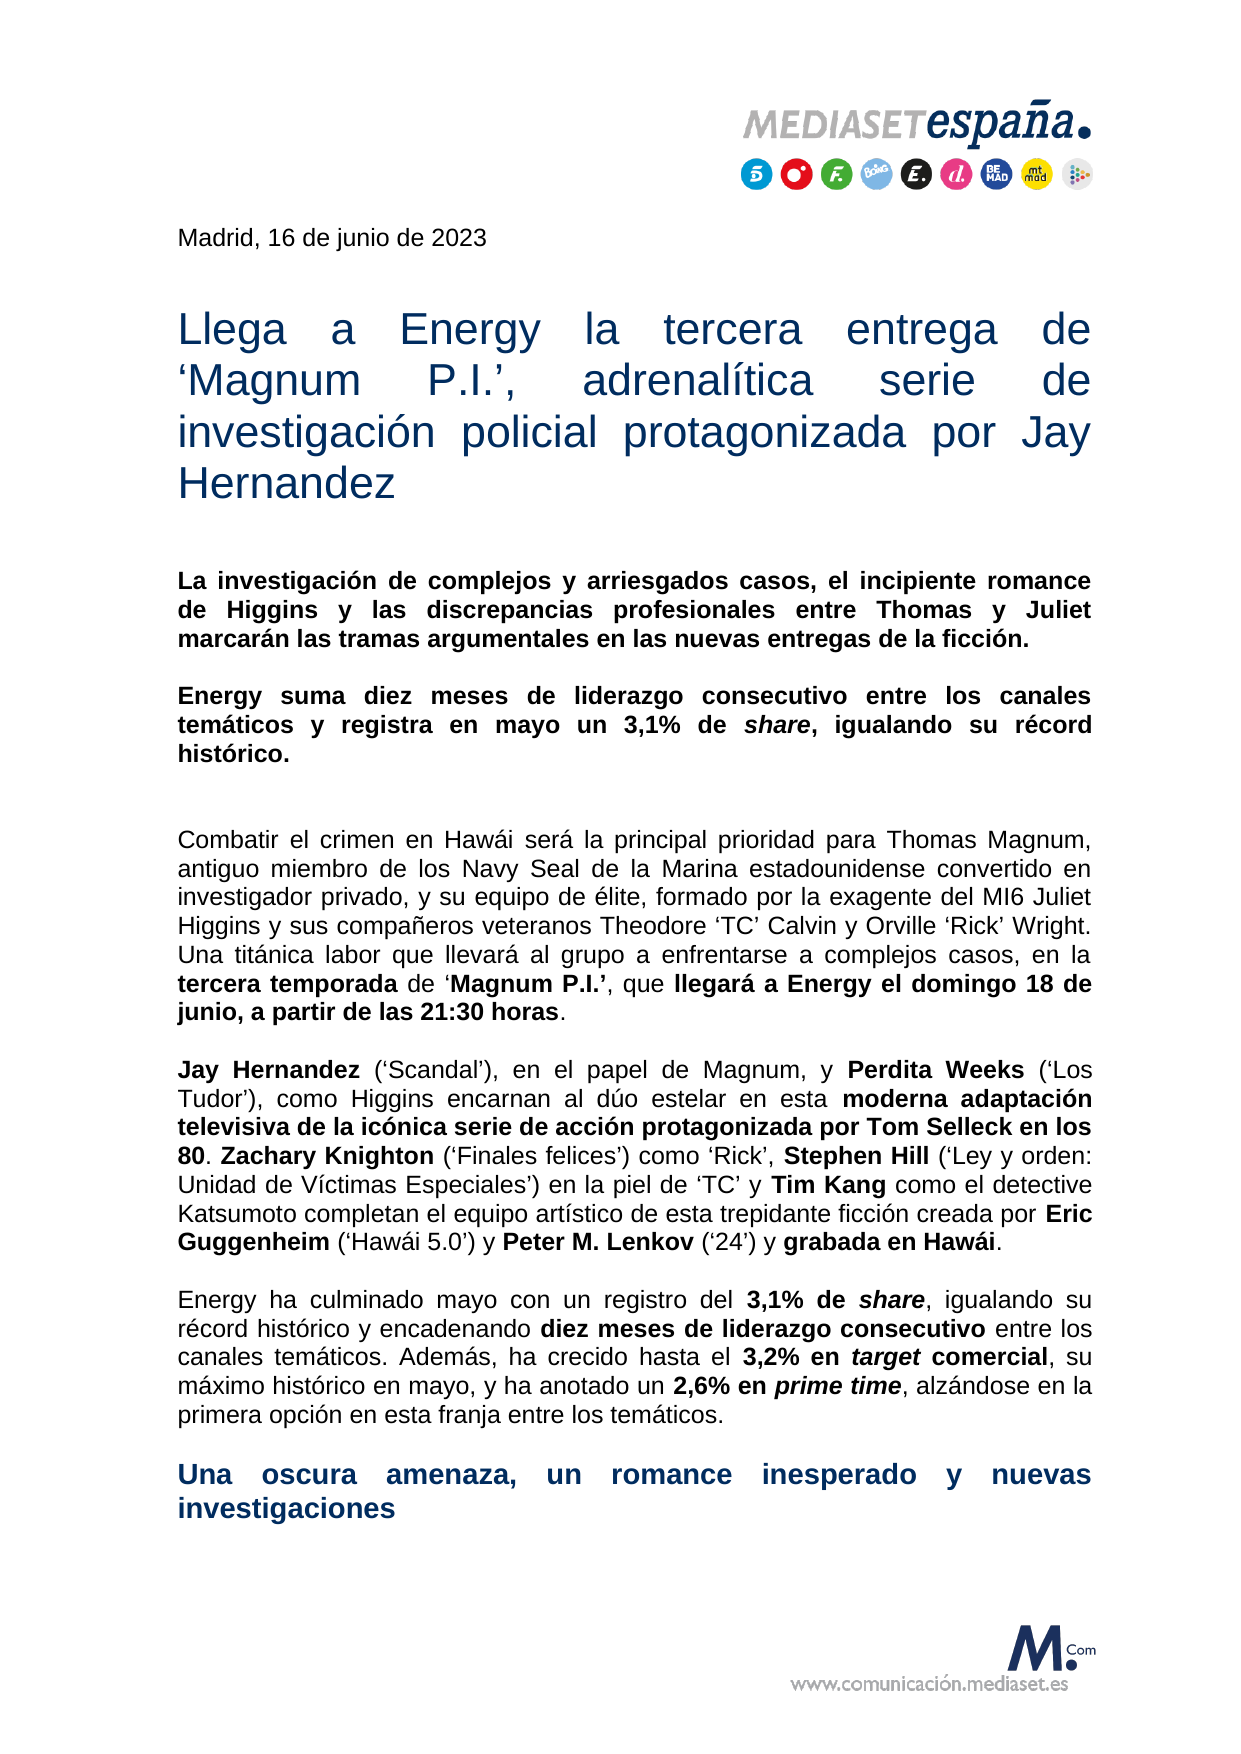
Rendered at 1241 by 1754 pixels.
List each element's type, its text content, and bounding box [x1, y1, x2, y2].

text Llega a Energy la tercera entrega de ‘Magnum P.I.’, adrenalítica serie de investigación policial protagonizada por Jay Hernandez [177, 302, 1093, 508]
text La investigación de complejos y arriesgados casos, el incipiente romance de Higgins y las discrepancias profesionales entre Thomas y Juliet marcarán las tramas argumentales en las nuevas entregas de la ficción. [177, 566, 1093, 652]
picture [777, 1602, 1240, 1709]
text Energy suma diez meses de liderazgo consecutivo entre los canales temáticos y registra en mayo un 3,1% de share, igualando su récord histórico. [177, 681, 1093, 767]
text Una oscura amenaza, un romance inesperado y nuevas investigaciones [177, 1457, 1093, 1524]
text Energy ha culminado mayo con un registro del 3,1% de share, igualando su récord histórico y encadenando diez meses de liderazgo consecutivo entre los canales temáticos. Además, ha crecido hasta el 3,2% en target comercial, su máximo histórico en mayo, y ha anotado un 2,6% en prime time, alzándose en la primera opción en esta franja entre los temáticos. [177, 1285, 1093, 1428]
text Jay Hernandez (‘Scandal’), en el papel de Magnum, y Perdita Weeks (‘Los Tudor’), como Higgins encarnan al dúo estelar en esta moderna adaptación televisiva de la icónica serie de acción protagonizada por Tom Selleck en los 80. Zachary Knighton (‘Finales felices’) como ‘Rick’, Stephen Hill (‘Ley y orden: Unidad de Víctimas Especiales’) en la piel de ‘TC’ y Tim Kang como el detective Katsumoto completan el equipo artístico de esta trepidante ficción creada por Eric Guggenheim (‘Hawái 5.0’) y Peter M. Lenkov (‘24’) y grabada en Hawái. [177, 1055, 1093, 1256]
picture [677, 88, 1159, 200]
text Madrid, 16 de junio de 2023 [177, 223, 1093, 252]
text Combatir el crimen en Hawái será la principal prioridad para Thomas Magnum, antiguo miembro de los Navy Seal de la Marina estadounidense convertido en investigador privado, y su equipo de élite, formado por la exagente del MI6 Juliet Higgins y sus compañeros veteranos Theodore ‘TC’ Calvin y Orville ‘Rick’ Wright. Una titánica labor que llevará al grupo a enfrentarse a complejos casos, en la tercera temporada de ‘Magnum P.I.’, que llegará a Energy el domingo 18 de junio, a partir de las 21:30 horas. [177, 825, 1093, 1026]
